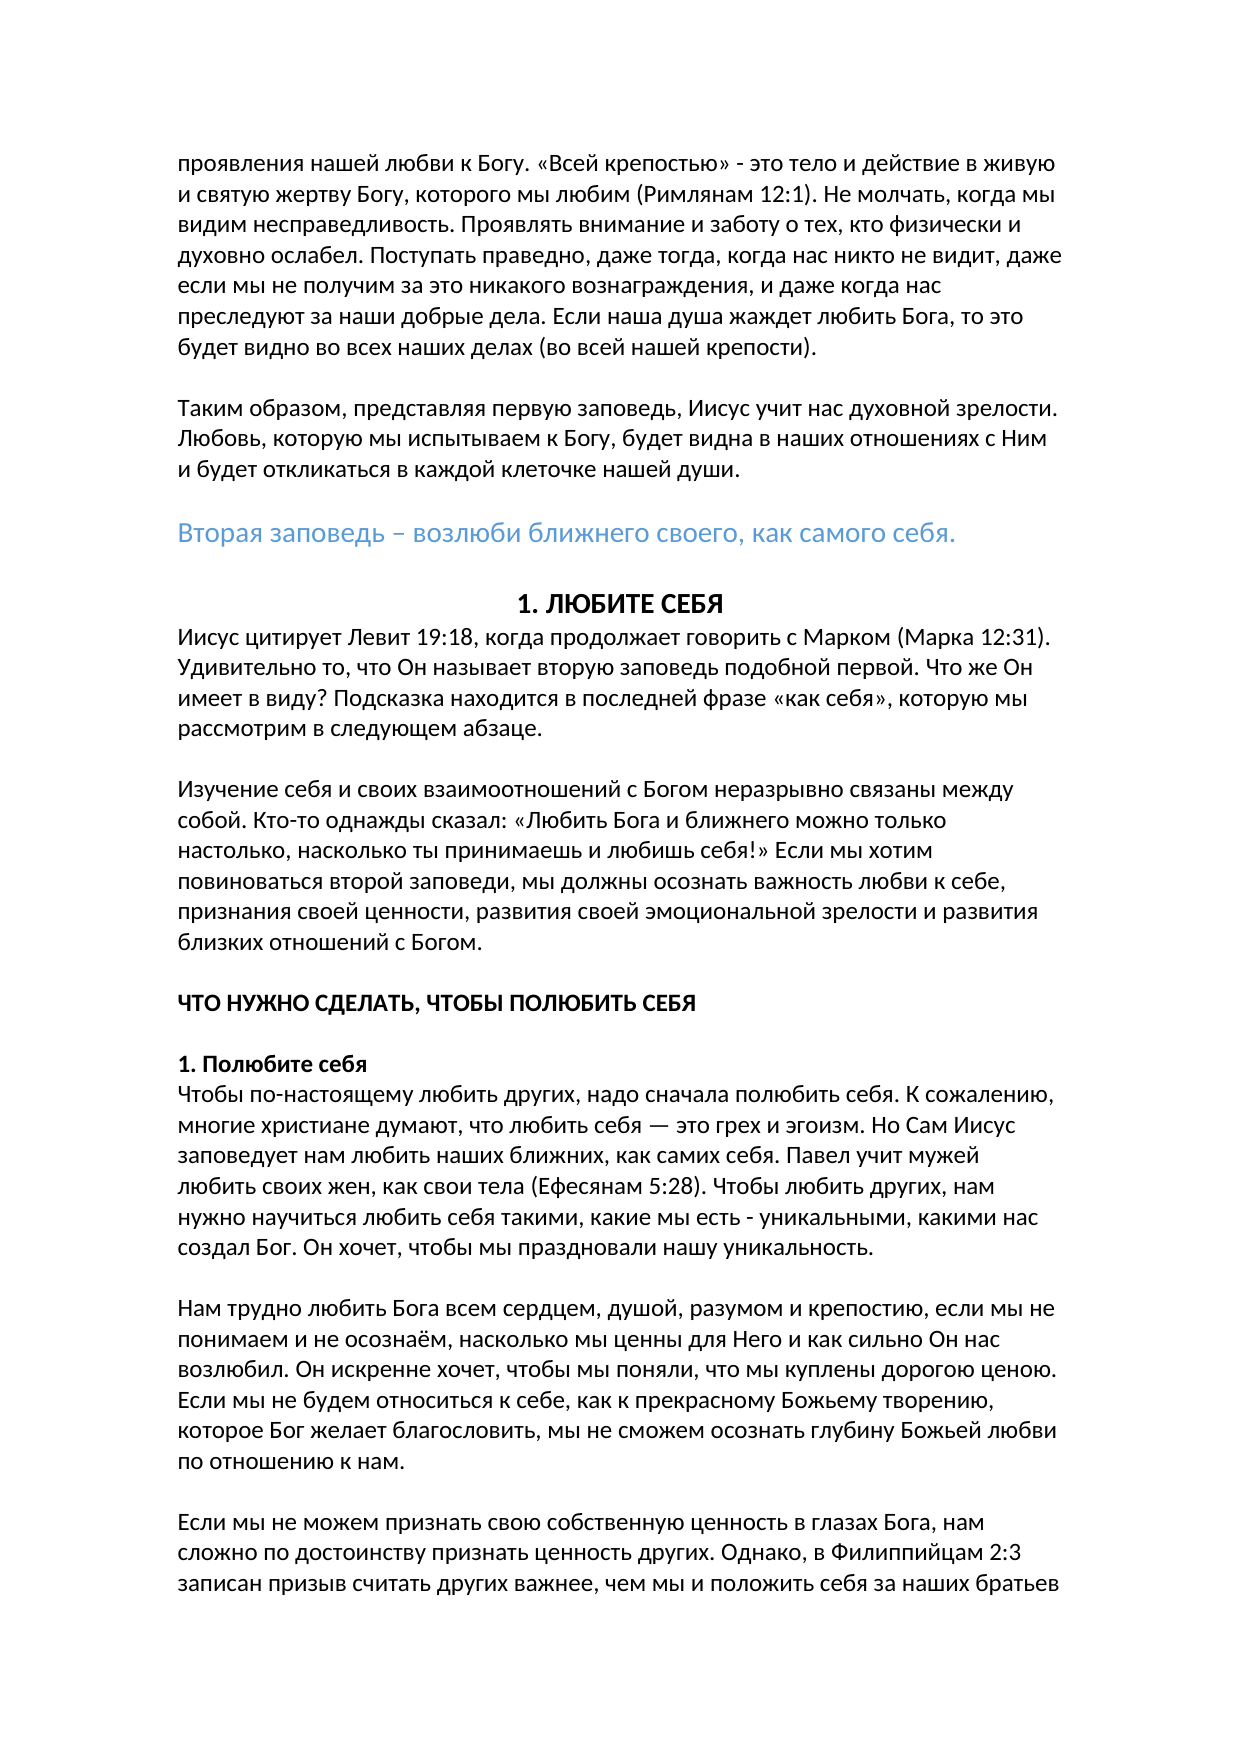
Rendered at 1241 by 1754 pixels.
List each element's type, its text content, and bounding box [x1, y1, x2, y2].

text ЧТО НУЖНО СДЕЛАТЬ, ЧТОБЫ ПОЛЮБИТЬ СЕБЯ [177, 987, 1063, 1017]
text 1. ЛЮБИТЕ СЕБЯ [177, 585, 1063, 621]
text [177, 148, 1063, 361]
text Нам трудно любить Бога всем сердцем, душой, разумом и крепостию, если мы не понимаем и не осознаём, насколько мы ценны для Него и как сильно Он нас возлюбил. Он искренне хочет, чтобы мы поняли, что мы куплены дорогою ценою. Если мы не будем относиться к себе, как к прекрасному Божьему творению, которое Бог желает благословить, мы не сможем осознать глубину Божьей любви по отношению к нам. [177, 1292, 1063, 1475]
text Вторая заповедь – возлюби ближнего своего, как самого себя. [177, 514, 1063, 549]
text Таким образом, представляя первую заповедь, Иисус учит нас духовной зрелости. Любовь, которую мы испытываем к Богу, будет видна в наших отношениях с Ним и будет откликаться в каждой клеточке нашей души. [177, 392, 1063, 483]
text Чтобы по-настоящему любить других, надо сначала полюбить себя. К сожалению, многие христиане думают, что любить себя — это грех и эгоизм. Но Сам Иисус заповедует нам любить наших ближних, как самих себя. Павел учит мужей любить своих жен, как свои тела (Ефесянам 5:28). Чтобы любить других, нам нужно научиться любить себя такими, какие мы есть - уникальными, какими нас создал Бог. Он хочет, чтобы мы праздновали нашу уникальность. [177, 1078, 1063, 1262]
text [177, 1506, 1063, 1597]
text Иисус цитирует Левит 19:18, когда продолжает говорить с Марком (Марка 12:31). Удивительно то, что Он называет вторую заповедь подобной первой. Что же Он имеет в виду? Подсказка находится в последней фразе «как себя», которую мы рассмотрим в следующем абзаце. [177, 621, 1063, 743]
text Изучение себя и своих взаимоотношений с Богом неразрывно связаны между собой. Кто-то однажды сказал: «Любить Бога и ближнего можно только настолько, насколько ты принимаешь и любишь себя!» Если мы хотим повиноваться второй заповеди, мы должны осознать важность любви к себе, признания своей ценности, развития своей эмоциональной зрелости и развития близких отношений с Богом. [177, 773, 1063, 956]
text 1. Полюбите себя [177, 1048, 1063, 1078]
